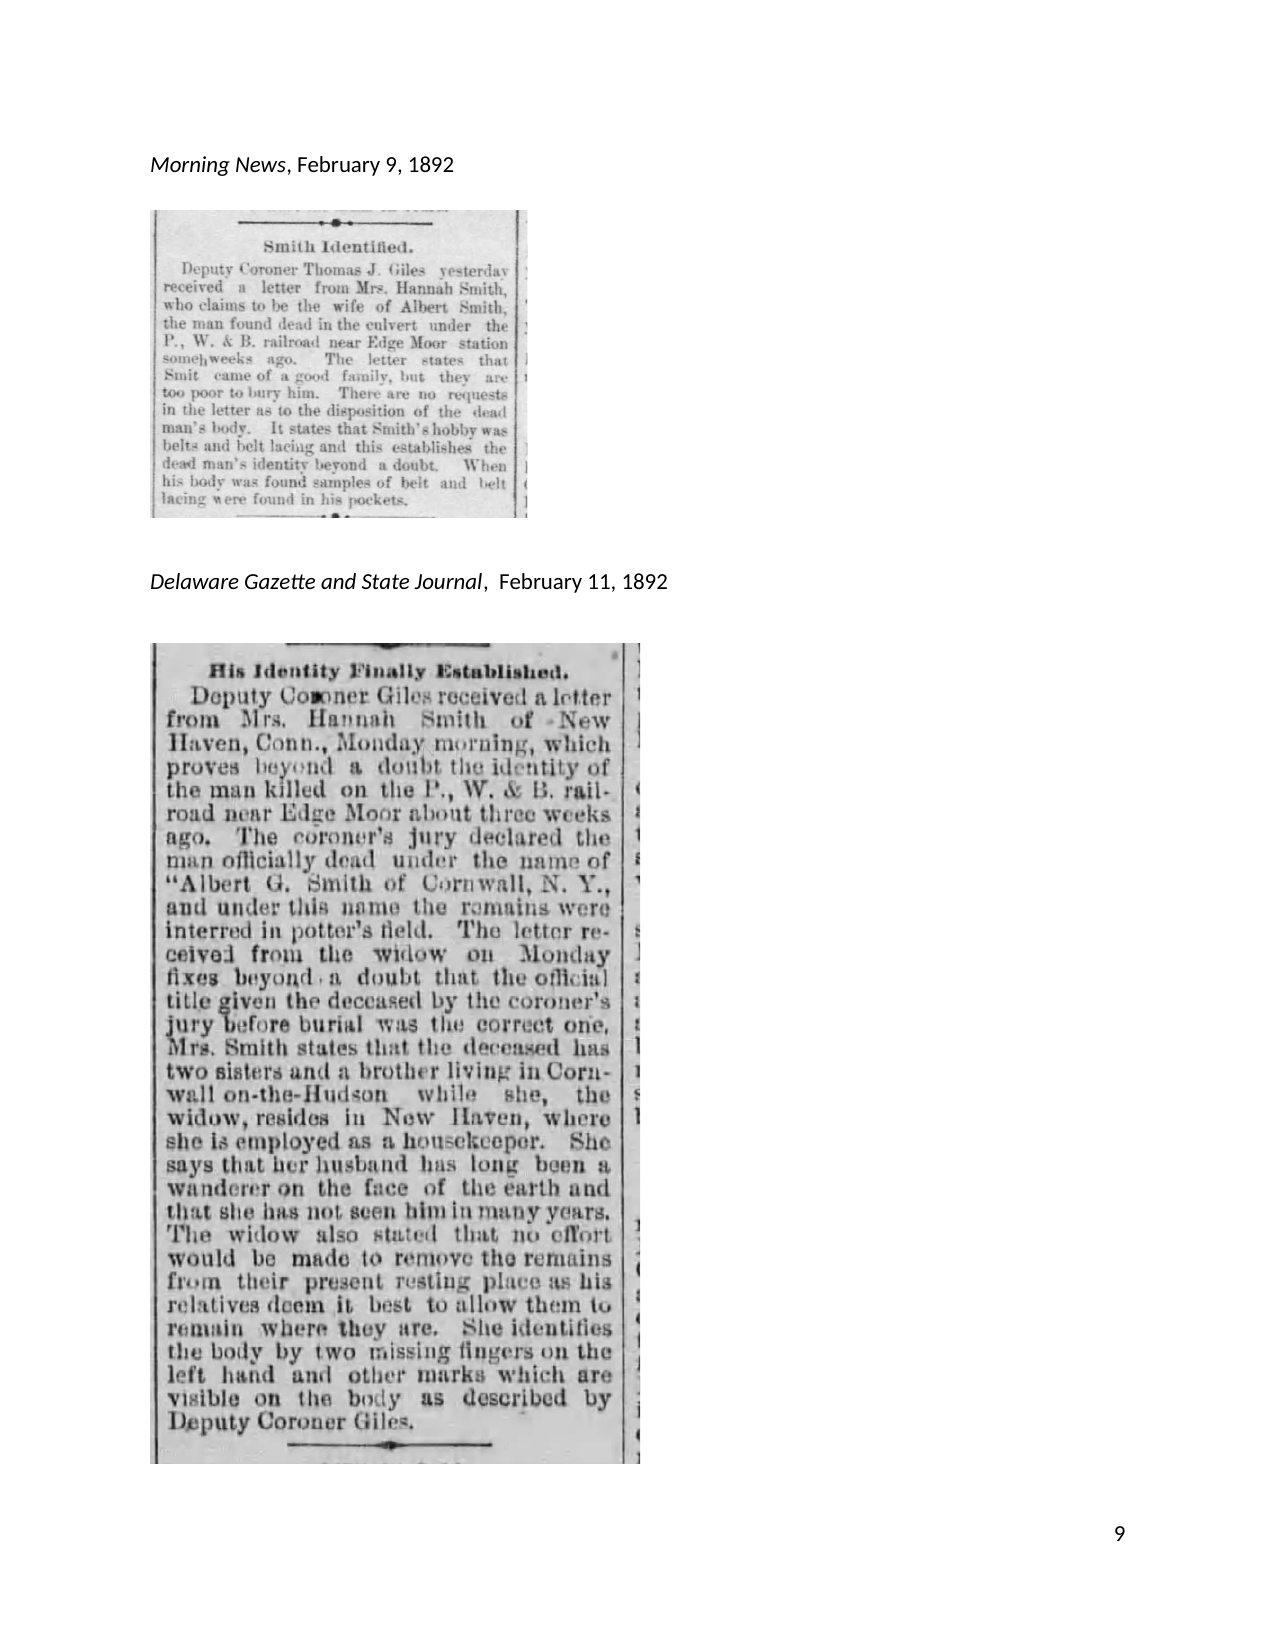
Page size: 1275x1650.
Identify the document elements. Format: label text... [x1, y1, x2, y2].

picture [150, 210, 528, 518]
picture [150, 643, 641, 1464]
text Morning News, February 9, 1892 [150, 150, 1125, 178]
text Delaware Gazette and State Journal, February 11, 1892 [150, 567, 1125, 595]
